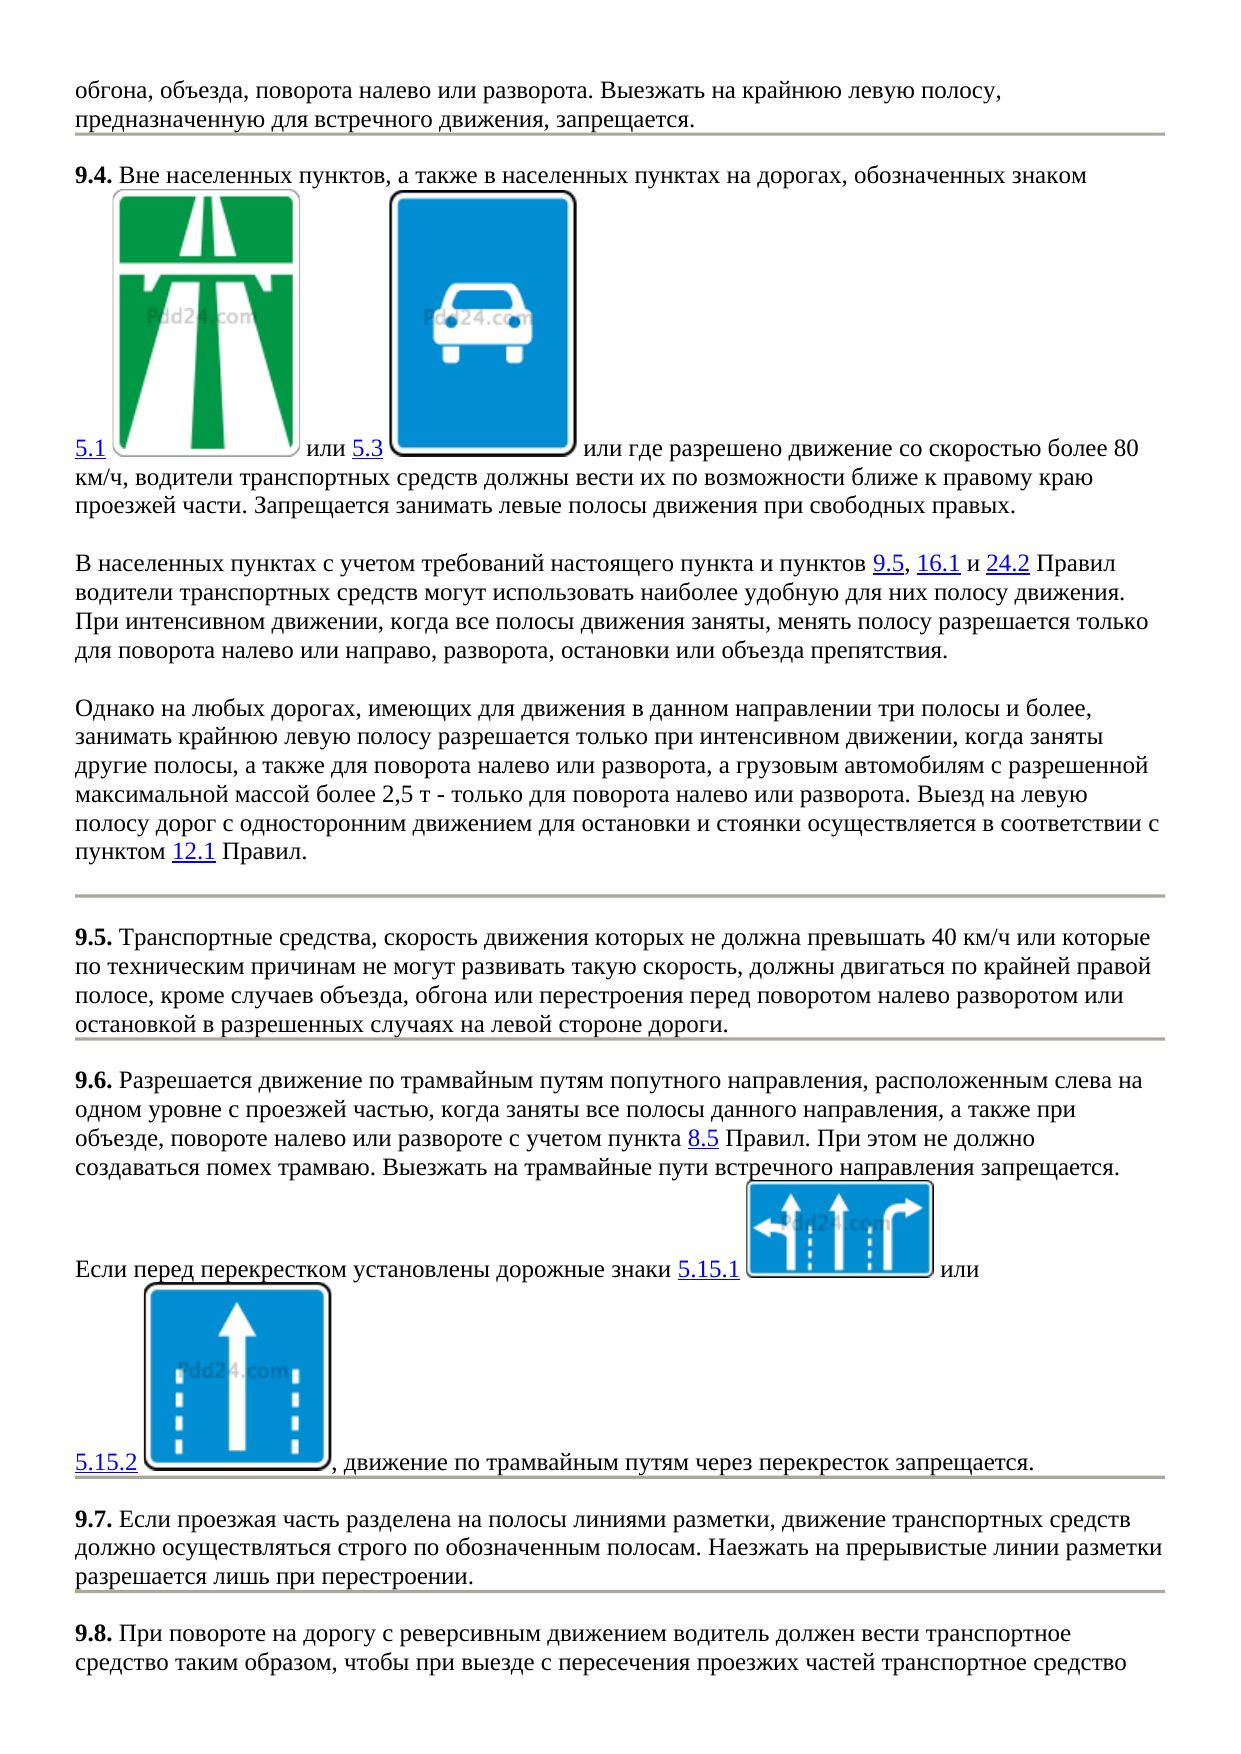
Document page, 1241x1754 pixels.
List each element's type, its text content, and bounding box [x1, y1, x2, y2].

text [75, 75, 1165, 132]
text 9.6. Разрешается движение по трамвайным путям попутного направления, расположенным слева на одном уровне с проезжей частью, когда заняты все полосы данного направления, а также при объезде, повороте налево или развороте с учетом пункта 8.5 Правил. При этом не должно создаваться помех трамваю. Выезжать на трамвайные пути встречного направления запрещается. Если перед перекрестком установлены дорожные знаки 5.15.1 или 5.15.2 , движение по трамвайным путям через перекресток запрещается. [75, 1065, 1165, 1475]
text В населенных пунктах с учетом требований настоящего пункта и пунктов 9.5, 16.1 и 24.2 Правил водители транспортных средств могут использовать наиболее удобную для них полосу движения. При интенсивном движении, когда все полосы движения заняты, менять полосу разрешается только для поворота налево или направо, разворота, остановки или объезда препятствия. [75, 548, 1165, 663]
text 9.7. Если проезжая часть разделена на полосы линиями разметки, движение транспортных средств должно осуществляться строго по обозначенным полосам. Наезжать на прерывистые линии разметки разрешается лишь при перестроении. [75, 1504, 1165, 1589]
text Однако на любых дорогах, имеющих для движения в данном направлении три полосы и более, занимать крайнюю левую полосу разрешается только при интенсивном движении, когда заняты другие полосы, а также для поворота налево или разворота, а грузовым автомобилям с разрешенной максимальной массой более 2,5 т - только для поворота налево или разворота. Выезд на левую полосу дорог с односторонним движением для остановки и стоянки осуществляется в соответствии с пунктом 12.1 Правил. [75, 693, 1165, 865]
picture [746, 1180, 934, 1278]
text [75, 1618, 1165, 1675]
picture [112, 189, 300, 457]
picture [389, 190, 577, 457]
text 9.5. Транспортные средства, скорость движения которых не должна превышать 40 км/ч или которые по техническим причинам не могут развивать такую скорость, должны двигаться по крайней правой полосе, кроме случаев объезда, обгона или перестроения перед поворотом налево разворотом или остановкой в разрешенных случаях на левой стороне дороги. [75, 922, 1165, 1037]
picture [143, 1282, 332, 1471]
